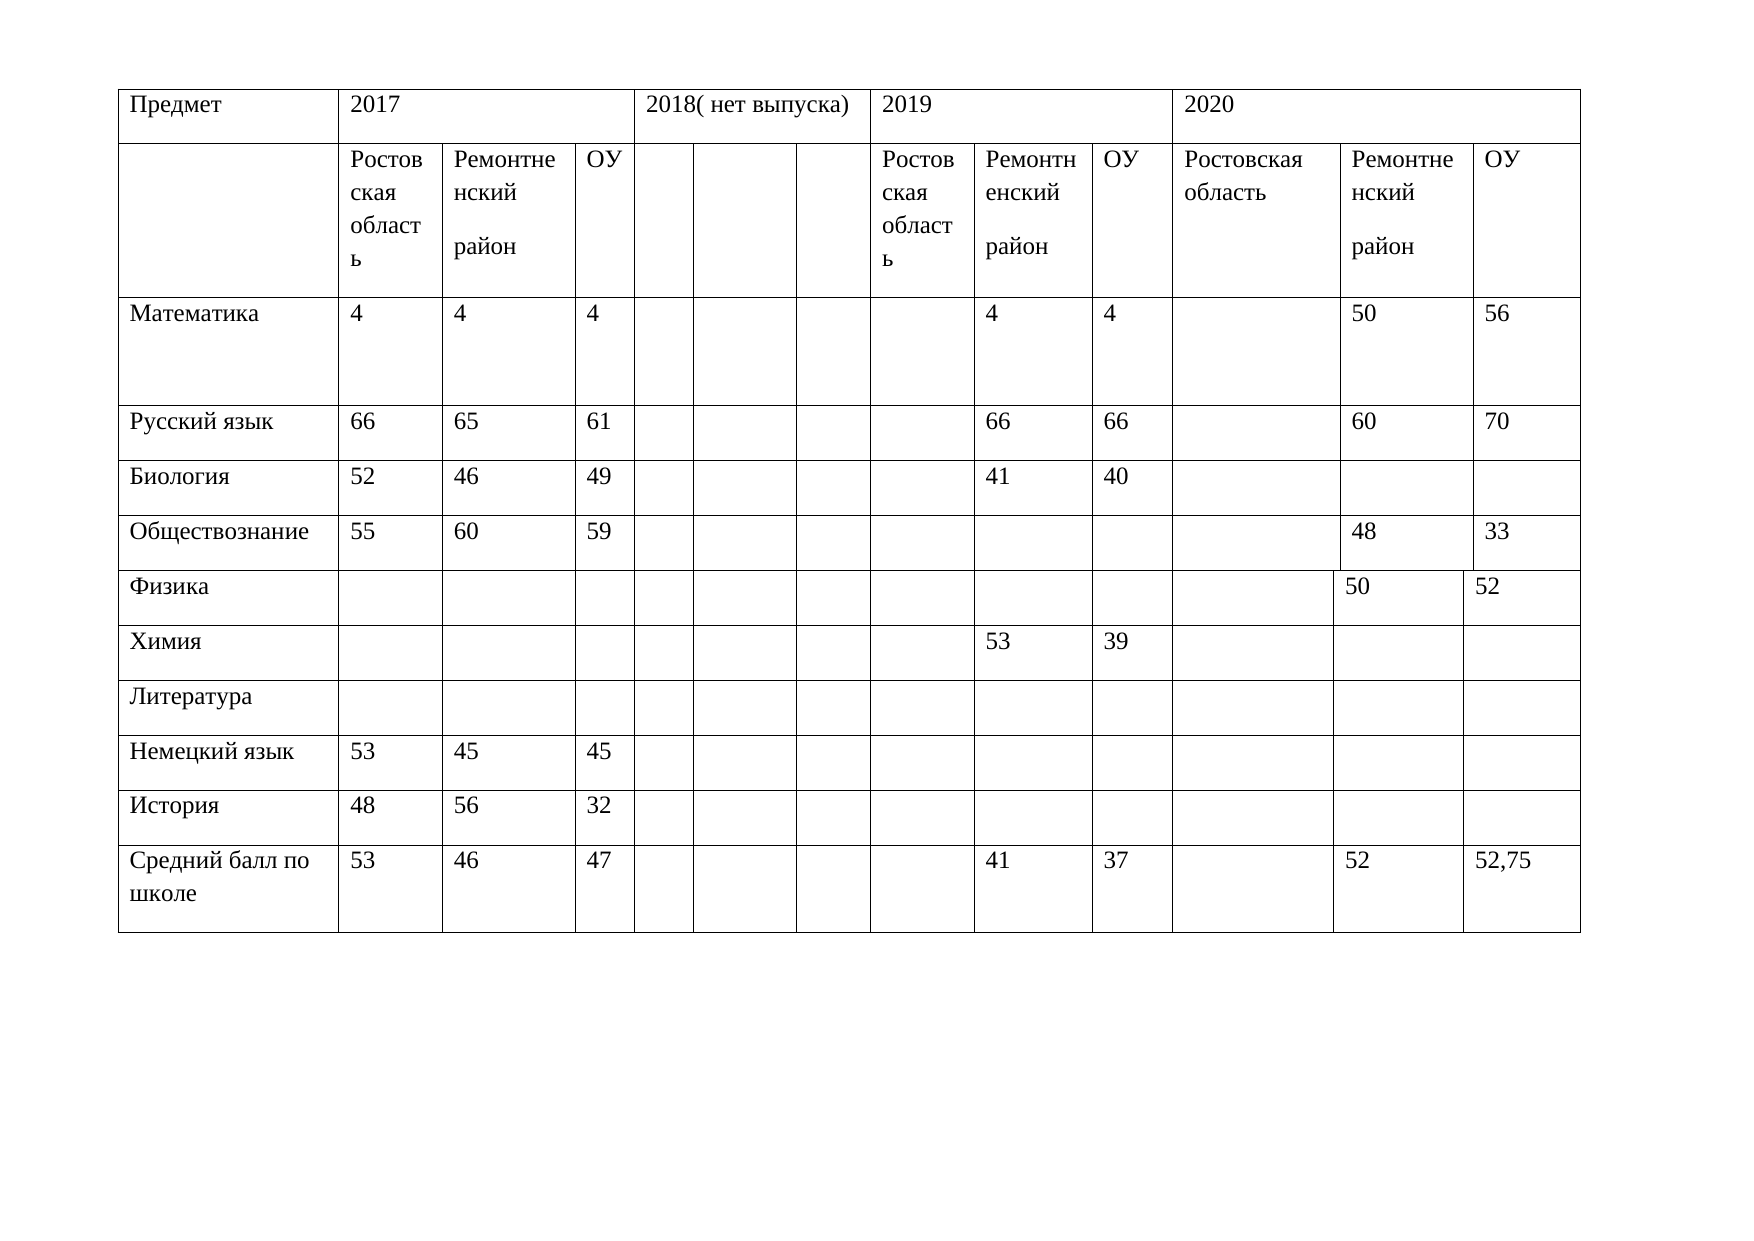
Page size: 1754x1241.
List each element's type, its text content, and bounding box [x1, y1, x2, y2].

table_cell [871, 406, 974, 460]
table_cell 45 [443, 736, 575, 789]
table_cell [1093, 516, 1172, 570]
table_cell [635, 846, 693, 932]
table_cell Ремонтненский район [975, 144, 1092, 297]
table_cell 50 [1334, 571, 1463, 625]
table_cell [797, 791, 870, 844]
table_cell [339, 626, 442, 680]
table_cell 37 [1093, 846, 1172, 932]
table_cell 4 [443, 298, 575, 405]
table_cell 41 [975, 461, 1092, 515]
table_cell ОУ [576, 144, 634, 297]
table_cell [1464, 736, 1580, 789]
table_cell [797, 406, 870, 460]
table_cell [694, 298, 796, 405]
table_cell [694, 516, 796, 570]
table_cell 53 [975, 626, 1092, 680]
table_cell [975, 736, 1092, 789]
table_cell ОУ [1474, 144, 1580, 297]
table_cell 49 [576, 461, 634, 515]
table_cell [797, 626, 870, 680]
table_cell [871, 626, 974, 680]
table_cell [975, 571, 1092, 625]
table_cell 60 [1341, 406, 1473, 460]
table_cell 47 [576, 846, 634, 932]
table_cell [1173, 846, 1333, 932]
table_cell Физика [119, 571, 338, 625]
table_cell [797, 461, 870, 515]
table_cell Химия [119, 626, 338, 680]
table_cell [871, 516, 974, 570]
table_cell 46 [443, 461, 575, 515]
table_cell [1173, 571, 1333, 625]
table_cell [635, 681, 693, 735]
table_cell Обществознание [119, 516, 338, 570]
table_cell [797, 681, 870, 735]
table_cell [635, 461, 693, 515]
table_cell 50 [1341, 298, 1473, 405]
table_cell [694, 681, 796, 735]
table_cell 33 [1474, 516, 1580, 570]
table_cell 70 [1474, 406, 1580, 460]
table_cell [339, 571, 442, 625]
table_cell 65 [443, 406, 575, 460]
table_cell 56 [1474, 298, 1580, 405]
table_cell [694, 846, 796, 932]
table_cell [635, 791, 693, 844]
table_cell [694, 626, 796, 680]
table_cell Русский язык [119, 406, 338, 460]
table_cell [975, 516, 1092, 570]
table_cell [975, 681, 1092, 735]
table_cell [1093, 571, 1172, 625]
table_cell [635, 736, 693, 789]
table_cell [635, 144, 693, 297]
table_cell 45 [576, 736, 634, 789]
table_cell [1464, 791, 1580, 844]
table_cell [797, 736, 870, 789]
table_cell 4 [576, 298, 634, 405]
table_cell [1093, 681, 1172, 735]
table_cell [443, 626, 575, 680]
table_cell [871, 846, 974, 932]
table_cell 52 [1464, 571, 1580, 625]
table_cell 32 [576, 791, 634, 844]
table_header Предмет [119, 90, 338, 143]
table_cell [443, 571, 575, 625]
table_cell [339, 681, 442, 735]
table_cell Немецкий язык [119, 736, 338, 789]
table_cell [694, 736, 796, 789]
table_cell [119, 144, 338, 297]
table_header 2019 [871, 90, 1172, 143]
table_cell [443, 681, 575, 735]
table_cell Ростовская область [871, 144, 974, 297]
table_cell [1173, 298, 1340, 405]
table_cell [1173, 791, 1333, 844]
table_cell Ростовская область [1173, 144, 1340, 297]
table_cell 52,75 [1464, 846, 1580, 932]
table_cell [635, 571, 693, 625]
table_cell 4 [339, 298, 442, 405]
table_cell [1173, 681, 1333, 735]
table_cell [694, 571, 796, 625]
table_cell [635, 298, 693, 405]
table_cell [871, 571, 974, 625]
table_cell [694, 406, 796, 460]
table_cell [1334, 736, 1463, 789]
table_cell Биология [119, 461, 338, 515]
table_cell [797, 571, 870, 625]
table_cell 55 [339, 516, 442, 570]
table_cell 52 [339, 461, 442, 515]
table_cell 41 [975, 846, 1092, 932]
table_cell 59 [576, 516, 634, 570]
table_cell Ремонтненский район [443, 144, 575, 297]
table_cell Средний балл по школе [119, 846, 338, 932]
table_cell 4 [975, 298, 1092, 405]
table_cell 66 [975, 406, 1092, 460]
table_cell [635, 516, 693, 570]
table_cell [694, 144, 796, 297]
table_cell 60 [443, 516, 575, 570]
table_cell [1093, 791, 1172, 844]
table_cell [797, 846, 870, 932]
table_cell 48 [1341, 516, 1473, 570]
table_cell [1173, 736, 1333, 789]
table_cell [975, 791, 1092, 844]
table_cell [1464, 626, 1580, 680]
table_cell [1334, 681, 1463, 735]
table_cell [635, 406, 693, 460]
table_cell 53 [339, 846, 442, 932]
table_cell [1341, 461, 1473, 515]
table_cell [576, 681, 634, 735]
table_cell 66 [1093, 406, 1172, 460]
table_cell [871, 298, 974, 405]
table_cell [871, 736, 974, 789]
table_cell [694, 791, 796, 844]
table_cell [1464, 681, 1580, 735]
table_cell ОУ [1093, 144, 1172, 297]
table_cell 40 [1093, 461, 1172, 515]
table_header 2018( нет выпуска) [635, 90, 870, 143]
table_cell [635, 626, 693, 680]
table_cell [1173, 626, 1333, 680]
table_header 2017 [339, 90, 634, 143]
table_cell [576, 571, 634, 625]
table_cell История [119, 791, 338, 844]
table_cell Литература [119, 681, 338, 735]
table_cell 48 [339, 791, 442, 844]
table_cell [1474, 461, 1580, 515]
table_cell [1173, 461, 1340, 515]
table_cell [797, 516, 870, 570]
table_cell 66 [339, 406, 442, 460]
table_cell [871, 461, 974, 515]
table_cell Ремонтненский район [1341, 144, 1473, 297]
table_cell [576, 626, 634, 680]
table_cell [1334, 626, 1463, 680]
table_header 2020 [1173, 90, 1580, 143]
table_cell [871, 681, 974, 735]
table_cell 4 [1093, 298, 1172, 405]
table_cell 52 [1334, 846, 1463, 932]
table_cell 46 [443, 846, 575, 932]
table_cell 56 [443, 791, 575, 844]
table_cell [797, 144, 870, 297]
table_cell 53 [339, 736, 442, 789]
table_cell 39 [1093, 626, 1172, 680]
table_cell Ростовская область [339, 144, 442, 297]
table_cell [797, 298, 870, 405]
table_cell [1173, 406, 1340, 460]
table_cell [1093, 736, 1172, 789]
table_cell 61 [576, 406, 634, 460]
table_cell [871, 791, 974, 844]
table_cell [694, 461, 796, 515]
table_cell [1173, 516, 1340, 570]
table_cell [1334, 791, 1463, 844]
table_cell Математика [119, 298, 338, 405]
